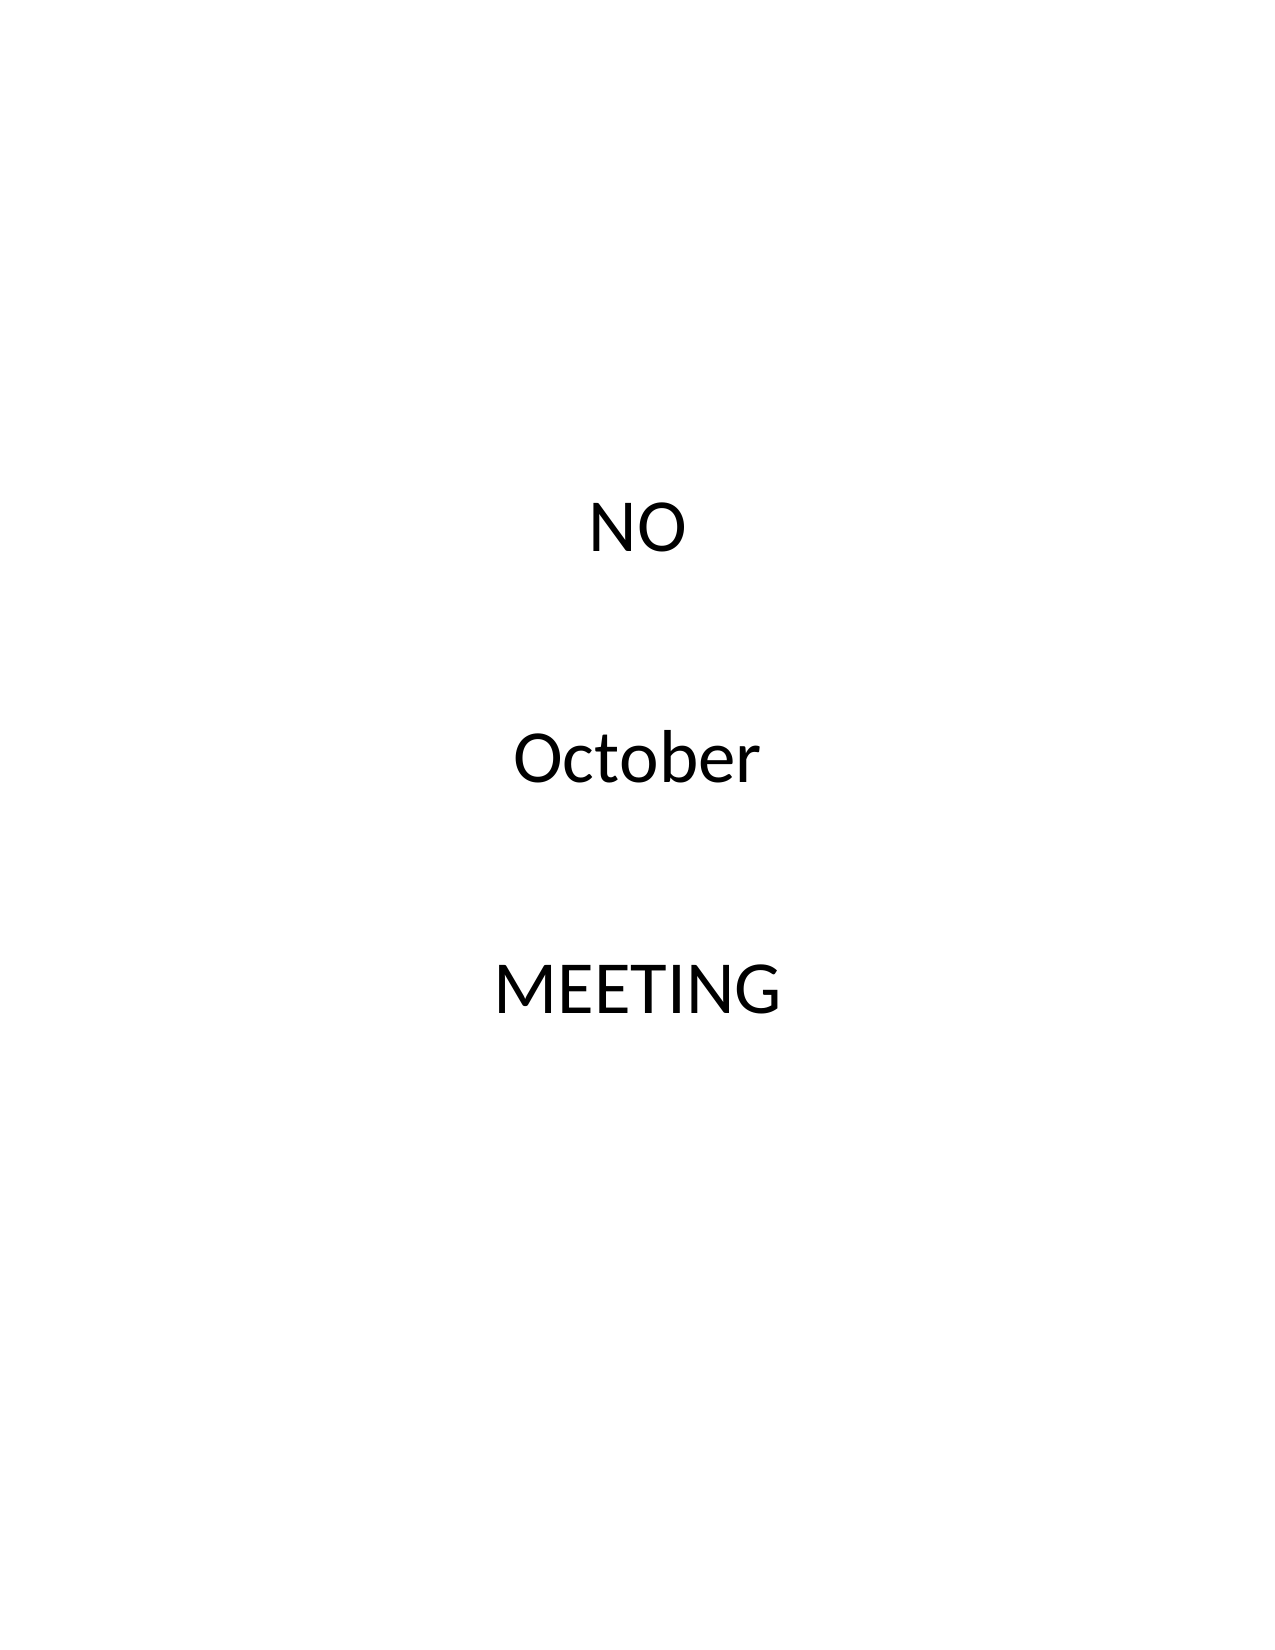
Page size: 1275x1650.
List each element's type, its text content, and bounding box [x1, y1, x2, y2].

text NO [150, 478, 1125, 570]
text MEETING [150, 940, 1125, 1032]
text October [150, 709, 1125, 801]
